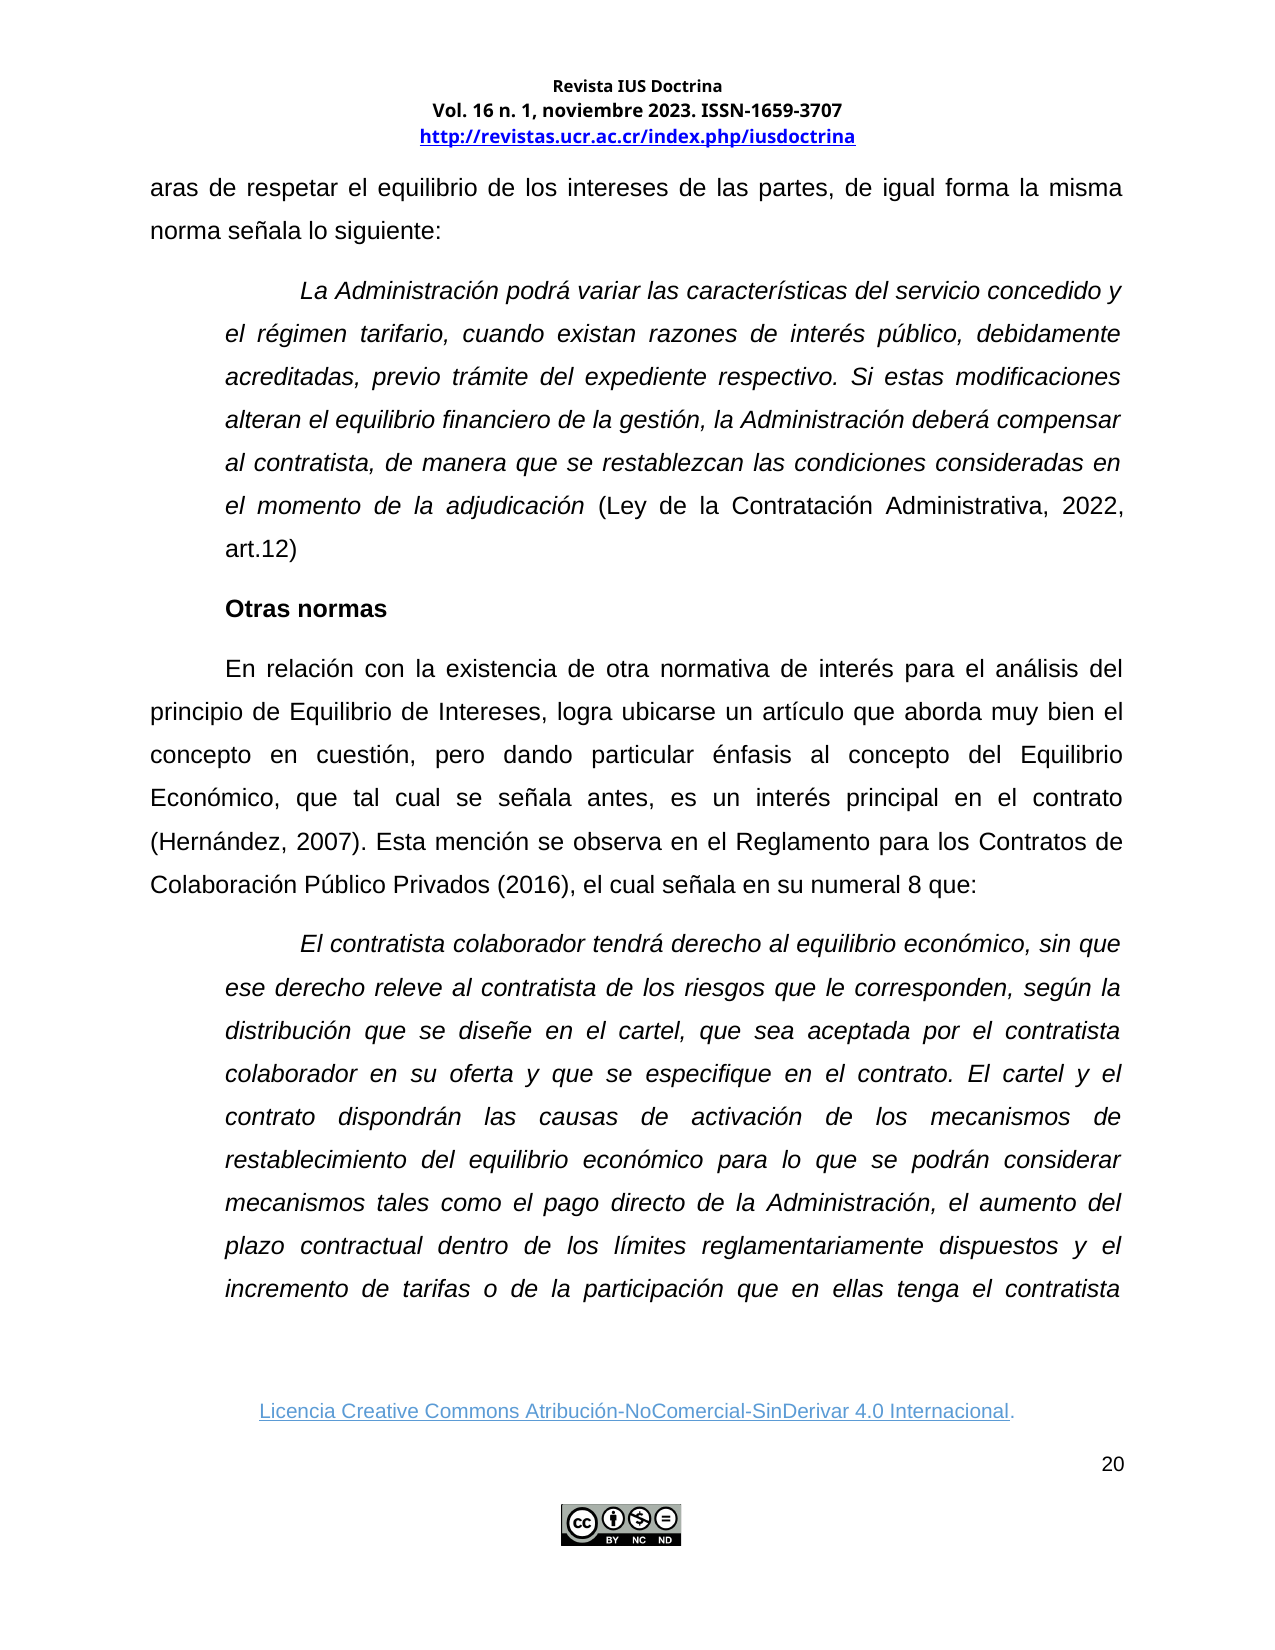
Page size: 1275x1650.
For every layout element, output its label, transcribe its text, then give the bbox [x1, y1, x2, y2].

text En relación con la existencia de otra normativa de interés para el análisis del principio de Equilibrio de Intereses, logra ubicarse un artículo que aborda muy bien el concepto en cuestión, pero dando particular énfasis al concepto del Equilibrio Económico, que tal cual se señala antes, es un interés principal en el contrato (Hernández, 2007). Esta mención se observa en el Reglamento para los Contratos de Colaboración Público Privados (2016), el cual señala en su numeral 8 que: [150, 654, 1125, 898]
text Otras normas [150, 594, 1125, 623]
picture [561, 1504, 682, 1546]
text La Administración podrá variar las características del servicio concedido y el régimen tarifario, cuando existan razones de interés público, debidamente acreditadas, previo trámite del expediente respectivo. Si estas modificaciones alteran el equilibrio financiero de la gestión, la Administración deberá compensar al contratista, de manera que se restablezcan las condiciones consideradas en el momento de la adjudicación (Ley de la Contratación Administrativa, 2022, art.12) [225, 276, 1125, 563]
